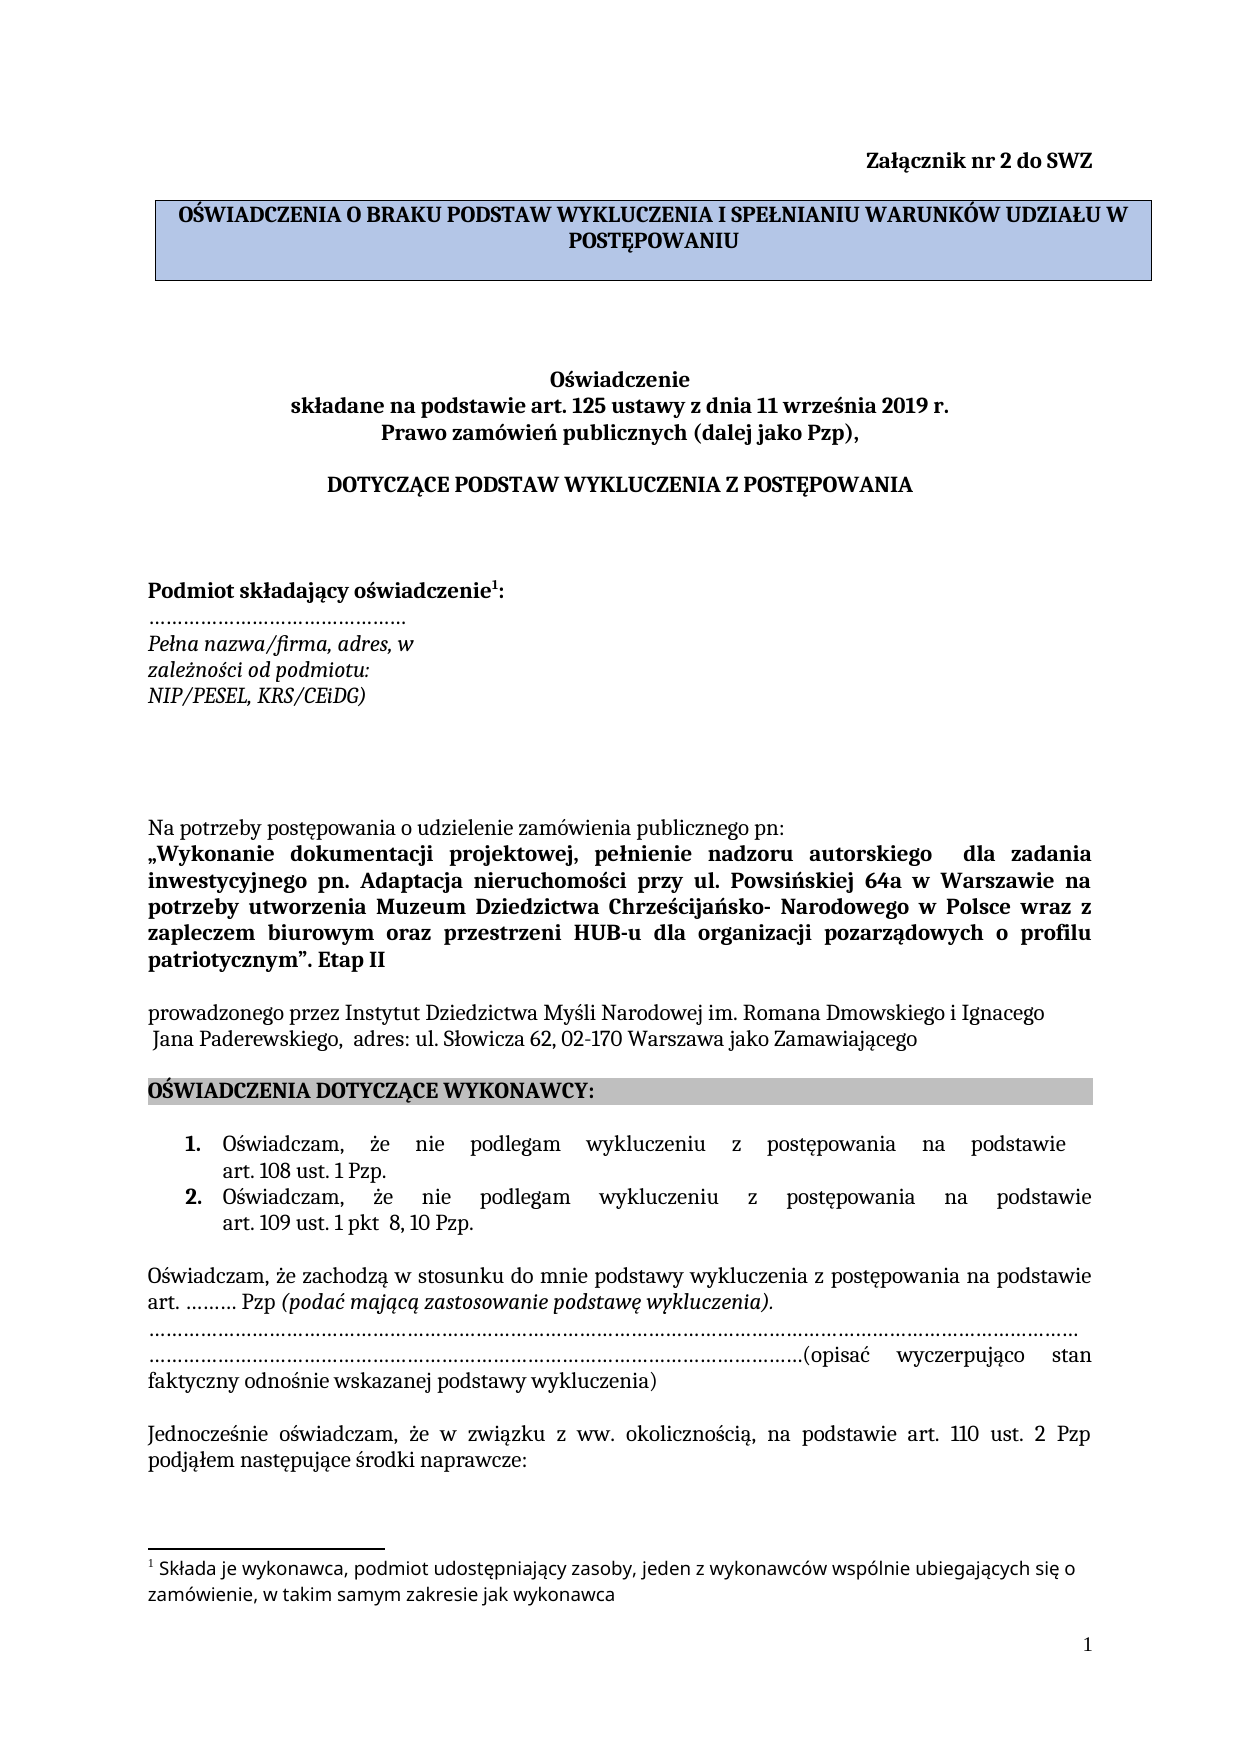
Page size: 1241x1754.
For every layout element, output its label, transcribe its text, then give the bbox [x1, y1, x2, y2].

text Pełna nazwa/firma, adres, w zależności od podmiotu: NIP/PESEL, KRS/CEiDG) [148, 630, 472, 709]
text ……………………………………………………………………………………………………………………………………………………………………………………………………………………………………………………(opisać wyczerpująco stan faktyczny odnośnie wskazanej podstawy wykluczenia) [148, 1316, 1093, 1394]
text „Wykonanie dokumentacji projektowej, pełnienie nadzoru autorskiego dla zadania inwestycyjnego pn. Adaptacja nieruchomości przy ul. Powsińskiej 64a w Warszawie na potrzeby utworzenia Muzeum Dziedzictwa Chrześcijańsko- Narodowego w Polsce wraz z zapleczem biurowym oraz przestrzeni HUB-u dla organizacji pozarządowych o profilu patriotycznym”. Etap II [148, 841, 1093, 973]
text Podmiot składający oświadczenie: [148, 578, 1093, 604]
text Na potrzeby postępowania o udzielenie zamówienia publicznego pn: [148, 815, 1093, 841]
text Prawo zamówień publicznych (dalej jako Pzp), [148, 419, 1093, 446]
text Jana Paderewskiego, adres: ul. Słowicza 62, 02-170 Warszawa jako Zamawiającego [148, 1026, 1093, 1052]
table_header OŚWIADCZENIA O BRAKU PODSTAW WYKLUCZENIA I SPEŁNIANIU WARUNKÓW UDZIAŁU W POSTĘPOWANIU [156, 201, 1151, 280]
text Oświadczenie [148, 367, 1093, 393]
text OŚWIADCZENIA DOTYCZĄCE WYKONAWCY: [148, 1078, 1093, 1105]
text ……………………………………… [148, 604, 472, 630]
text Oświadczam, że zachodzą w stosunku do mnie podstawy wykluczenia z postępowania na podstawie art. ……… Pzp (podać mającą zastosowanie podstawę wykluczenia). [148, 1263, 1093, 1316]
text Załącznik nr 2 do SWZ [148, 148, 1093, 174]
list Oświadczam, że nie podlegam wykluczeniu z postępowania na podstawie art. 109 ust. 1 pkt 8, 10 Pzp. [185, 1184, 1093, 1236]
text DOTYCZĄCE PODSTAW WYKLUCZENIA Z POSTĘPOWANIA [148, 472, 1093, 498]
text składane na podstawie art. 125 ustawy z dnia 11 września 2019 r. [148, 393, 1093, 419]
text prowadzonego przez Instytut Dziedzictwa Myśli Narodowej im. Romana Dmowskiego i Ignacego [148, 999, 1093, 1026]
text Jednocześnie oświadczam, że w związku z ww. okolicznością, na podstawie art. 110 ust. 2 Pzp podjąłem następujące środki naprawcze: [148, 1421, 1093, 1474]
list Oświadczam, że nie podlegam wykluczeniu z postępowania na podstawie art. 108 ust. 1 Pzp. [185, 1131, 1093, 1184]
